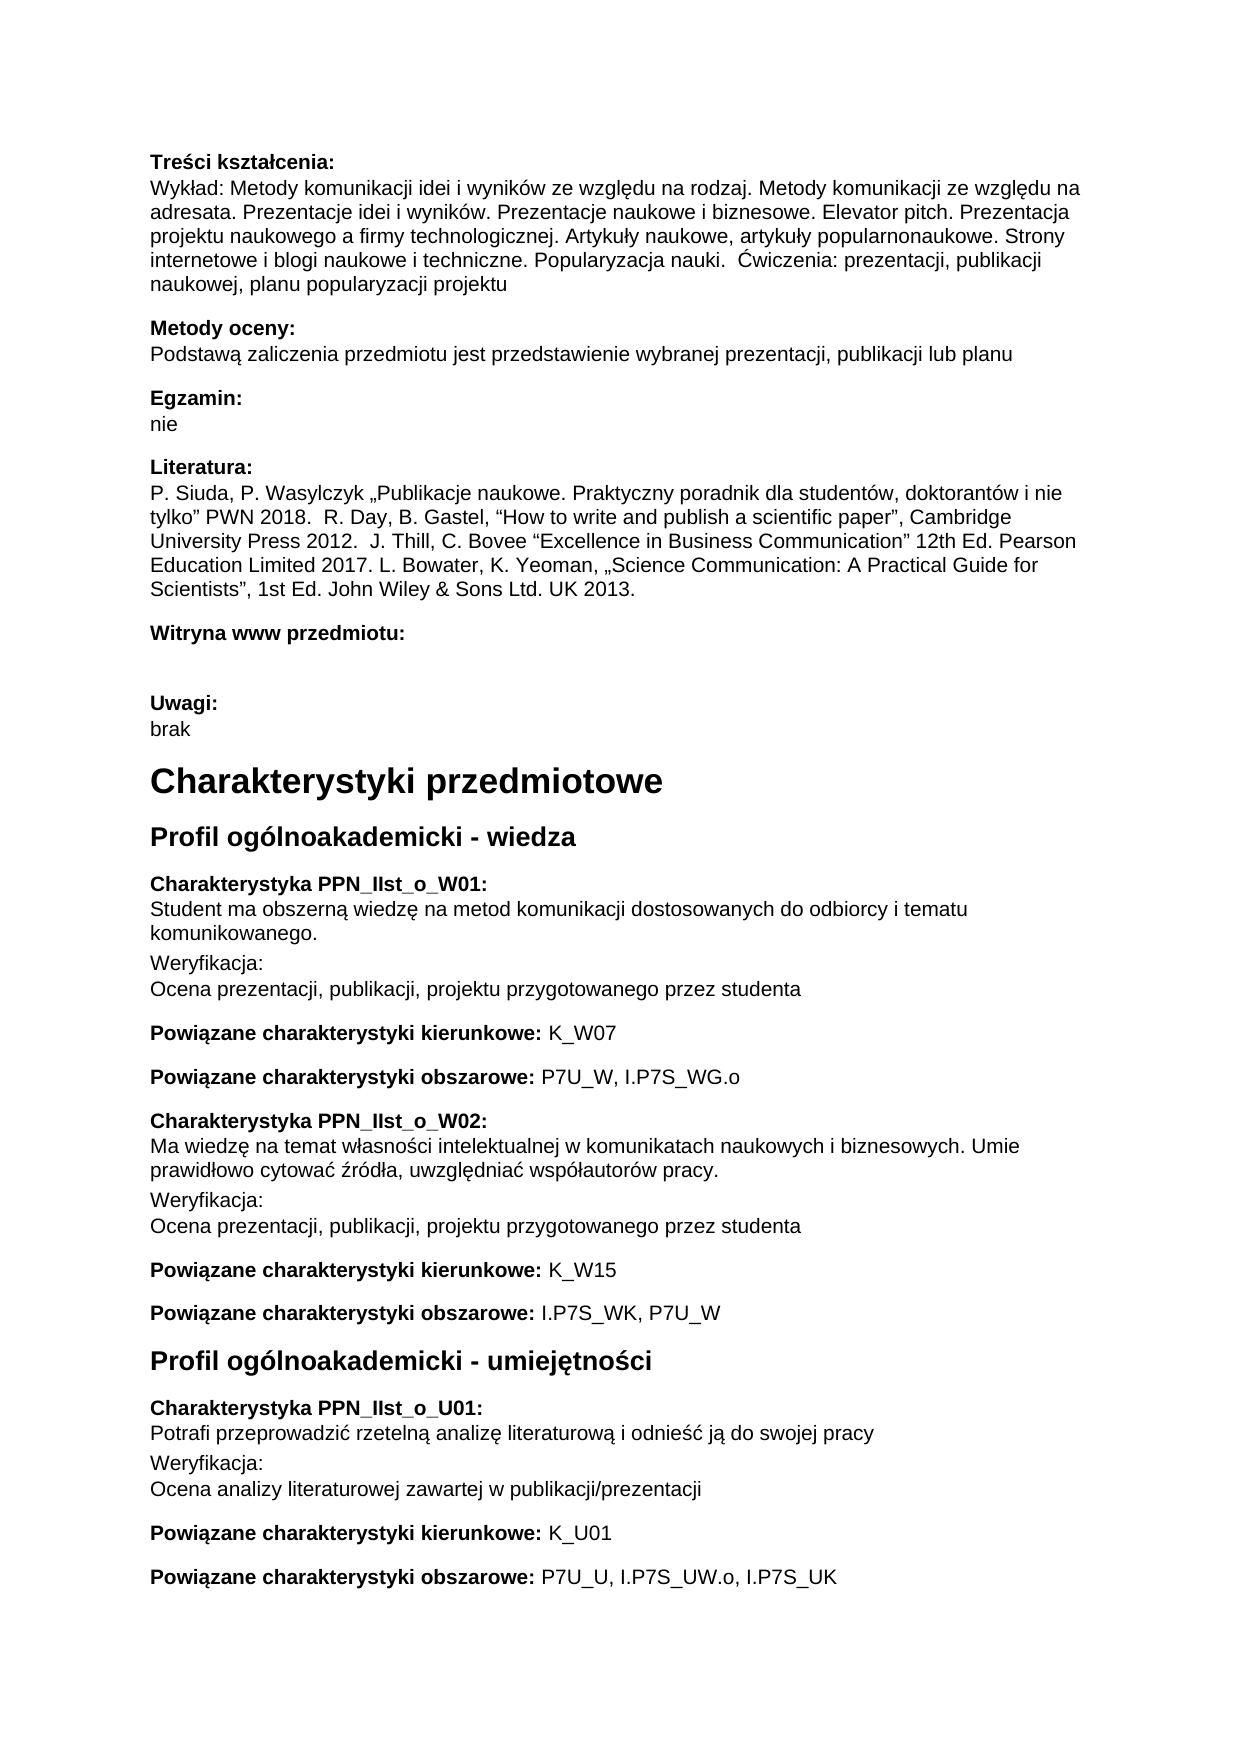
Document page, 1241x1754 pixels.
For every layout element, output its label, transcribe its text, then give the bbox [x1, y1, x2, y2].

text Charakterystyka PPN_IIst_o_U01: [150, 1396, 1090, 1420]
text Ma wiedzę na temat własności intelektualnej w komunikatach naukowych i biznesowych. Umie prawidłowo cytować źródła, uwzględniać współautorów pracy. [150, 1133, 1090, 1181]
text Powiązane charakterystyki kierunkowe: K_U01 [150, 1521, 1090, 1545]
text Podstawą zaliczenia przedmiotu jest przedstawienie wybranej prezentacji, publikacji lub planu [150, 342, 1090, 366]
subtitle Profil ogólnoakademicki - wiedza [150, 821, 1090, 852]
text Literatura: [150, 455, 1090, 479]
text P. Siuda, P. Wasylczyk „Publikacje naukowe. Praktyczny poradnik dla studentów, doktorantów i nie tylko” PWN 2018. R. Day, B. Gastel, “How to write and publish a scientific paper”, Cambridge University Press 2012. J. Thill, C. Bovee “Excellence in Business Communication” 12th Ed. Pearson Education Limited 2017. L. Bowater, K. Yeoman, „Science Communication: A Practical Guide for Scientists”, 1st Ed. John Wiley & Sons Ltd. UK 2013. [150, 481, 1090, 601]
text Weryfikacja: [150, 1451, 1090, 1475]
text Powiązane charakterystyki obszarowe: P7U_U, I.P7S_UW.o, I.P7S_UK [150, 1565, 1090, 1589]
text Weryfikacja: [150, 951, 1090, 975]
text Student ma obszerną wiedzę na metod komunikacji dostosowanych do odbiorcy i tematu komunikowanego. [150, 897, 1090, 945]
text Wykład: Metody komunikacji idei i wyników ze względu na rodzaj. Metody komunikacji ze względu na adresata. Prezentacje idei i wyników. Prezentacje naukowe i biznesowe. Elevator pitch. Prezentacja projektu naukowego a firmy technologicznej. Artykuły naukowe, artykuły popularnonaukowe. Strony internetowe i blogi naukowe i techniczne. Popularyzacja nauki. Ćwiczenia: prezentacji, publikacji naukowej, planu popularyzacji projektu [150, 176, 1090, 296]
text Ocena analizy literaturowej zawartej w publikacji/prezentacji [150, 1477, 1090, 1501]
text nie [150, 411, 1090, 435]
text Treści kształcenia: [150, 150, 1090, 174]
text Metody oceny: [150, 316, 1090, 339]
text Charakterystyka PPN_IIst_o_W01: [150, 872, 1090, 896]
text Powiązane charakterystyki obszarowe: I.P7S_WK, P7U_W [150, 1301, 1090, 1325]
text brak [150, 717, 1090, 741]
text Powiązane charakterystyki obszarowe: P7U_W, I.P7S_WG.o [150, 1065, 1090, 1089]
text Egzamin: [150, 385, 1090, 409]
text Witryna www przedmiotu: [150, 621, 1090, 645]
text Charakterystyka PPN_IIst_o_W02: [150, 1108, 1090, 1132]
text Ocena prezentacji, publikacji, projektu przygotowanego przez studenta [150, 977, 1090, 1001]
text Ocena prezentacji, publikacji, projektu przygotowanego przez studenta [150, 1214, 1090, 1238]
text Powiązane charakterystyki kierunkowe: K_W15 [150, 1257, 1090, 1281]
text Potrafi przeprowadzić rzetelną analizę literaturową i odnieść ją do swojej pracy [150, 1421, 1090, 1445]
text Weryfikacja: [150, 1188, 1090, 1212]
subtitle Charakterystyki przedmiotowe [150, 760, 1090, 801]
text Uwagi: [150, 691, 1090, 714]
subtitle Profil ogólnoakademicki - umiejętności [150, 1345, 1090, 1376]
text Powiązane charakterystyki kierunkowe: K_W07 [150, 1021, 1090, 1045]
